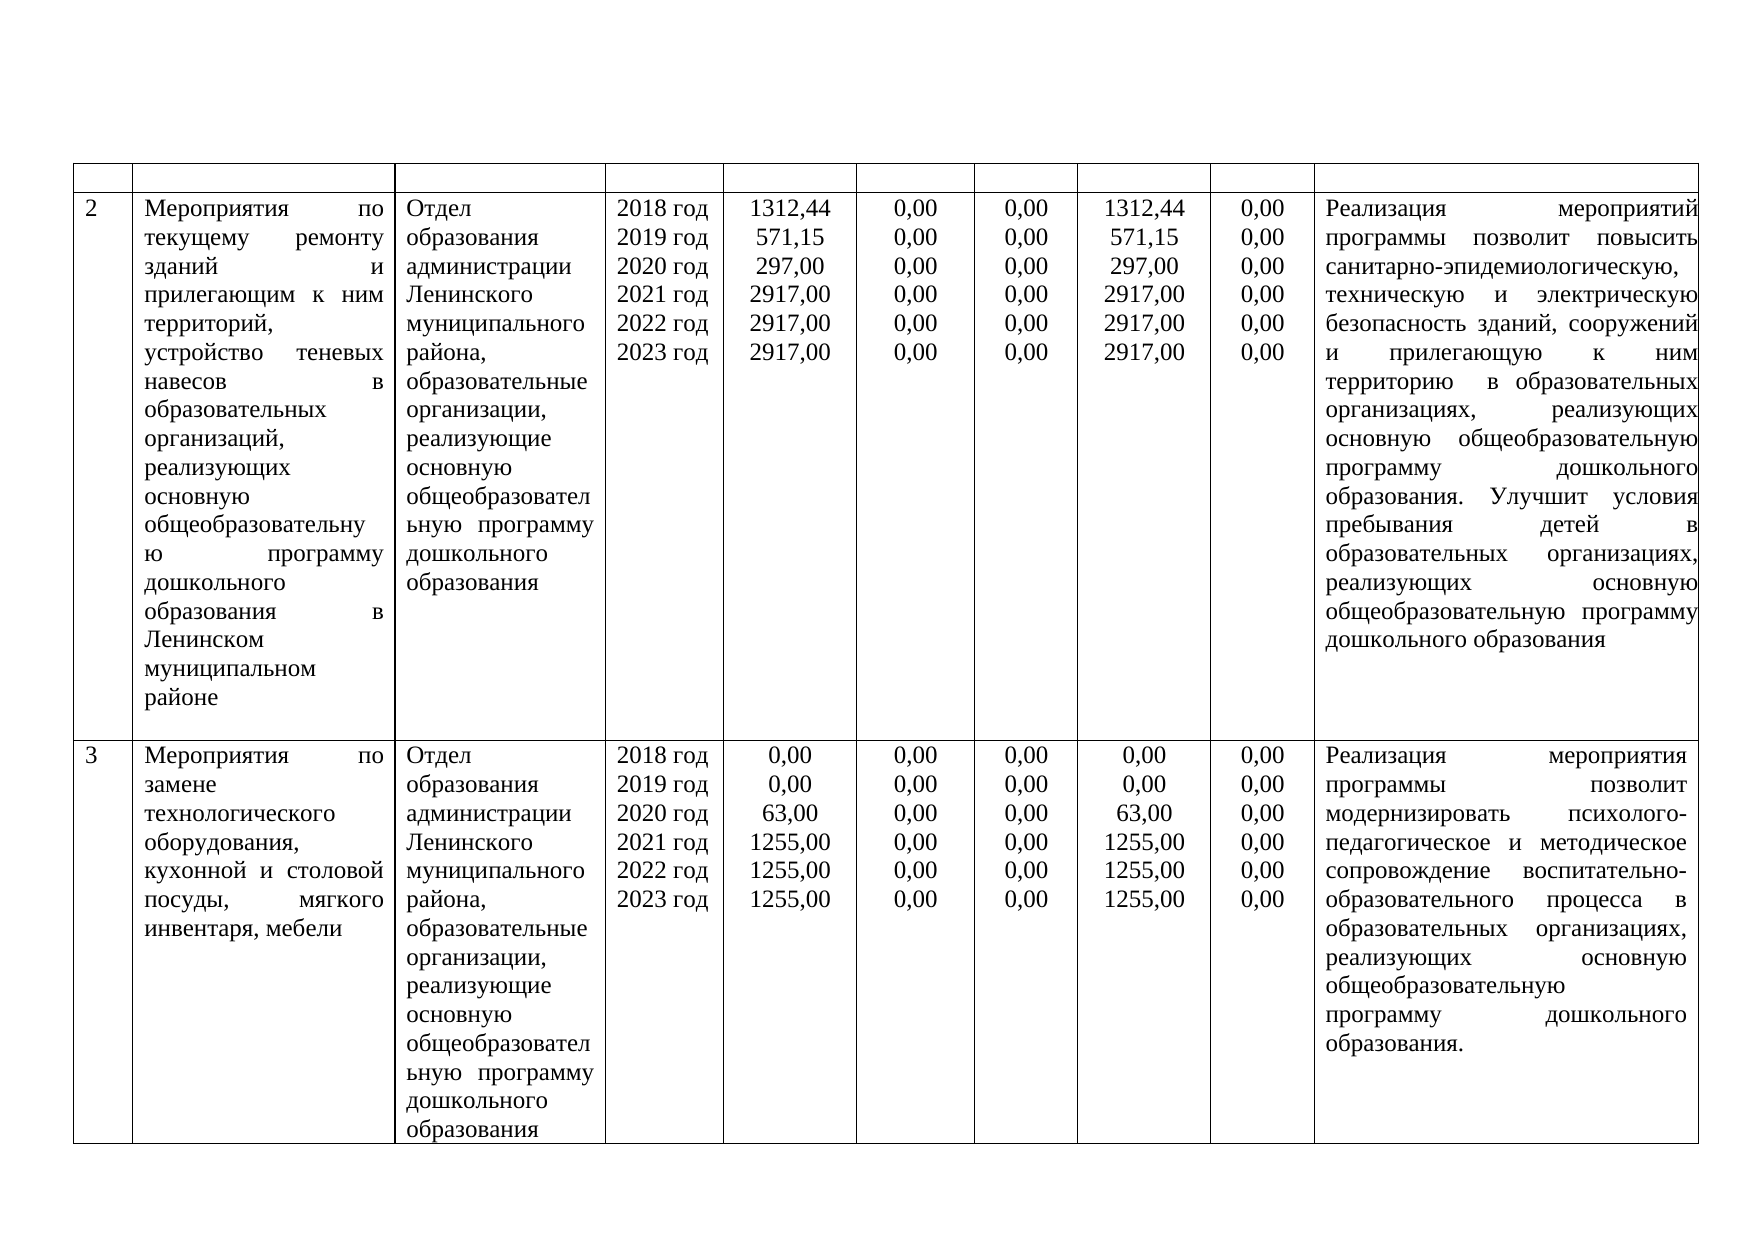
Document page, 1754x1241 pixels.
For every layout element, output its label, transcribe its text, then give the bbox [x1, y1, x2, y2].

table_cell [1211, 741, 1314, 1143]
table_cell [606, 741, 723, 1143]
table_cell 1 [74, 164, 132, 192]
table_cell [975, 741, 1077, 1143]
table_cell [724, 164, 856, 192]
table_cell 3 [74, 741, 132, 1143]
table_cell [1315, 164, 1698, 192]
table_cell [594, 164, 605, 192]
table_cell 1312,44 571,15 297,00 2917,00 2917,00 2917,00 [724, 193, 856, 739]
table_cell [857, 164, 974, 192]
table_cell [133, 164, 394, 192]
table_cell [594, 741, 605, 1143]
table_cell 0,00 0,00 63,00 1255,00 1255,00 1255,00 [1078, 741, 1210, 1143]
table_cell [857, 741, 974, 1143]
table_cell Мероприятия по текущему ремонту зданий и прилегающим к ним территорий, устройство теневых навесов в образовательных организаций, реализующих основную общеобразовательную программу дошкольного образования в Ленинском муниципальном районе [133, 193, 394, 739]
table_cell Реализация мероприятий программы позволит повысить санитарно-эпидемиологическую, техническую и электрическую безопасность зданий, сооружений и прилегающую к ним территорию в образовательных организациях, реализующих основную общеобразовательную программу дошкольного образования. Улучшит условия пребывания детей в образовательных организациях, реализующих основную общеобразовательную программу дошкольного образования [1315, 193, 1698, 739]
table_cell Реализация мероприятия программы позволит модернизировать психолого-педагогическое и методическое сопровождение воспитательно-образовательного процесса в образовательных организациях, реализующих основную общеобразовательную программу дошкольного образования. [1315, 741, 1698, 1143]
table_cell 0,00 0,00 0,00 0,00 0,00 0,00 [975, 193, 1077, 739]
table_cell 0,00 0,00 0,00 0,00 0,00 0,00 [857, 193, 974, 739]
table_cell 0,00 0,00 63,00 1255,00 1255,00 1255,00 [724, 741, 856, 1143]
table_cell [1078, 164, 1210, 192]
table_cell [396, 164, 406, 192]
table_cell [606, 164, 723, 192]
table_cell 0,00 0,00 0,00 0,00 0,00 0,00 [1211, 193, 1314, 739]
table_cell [1211, 164, 1314, 192]
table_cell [975, 164, 1077, 192]
table_cell 1312,44 571,15 297,00 2917,00 2917,00 2917,00 [1078, 193, 1210, 739]
table_cell 2 [74, 193, 132, 739]
table_cell Мероприятия по замене технологического оборудования, кухонной и столовой посуды, мягкого инвентаря, мебели [133, 741, 394, 1143]
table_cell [396, 741, 406, 1143]
table_cell 2018 год 2019 год 2020 год 2021 год 2022 год 2023 год [606, 193, 723, 739]
